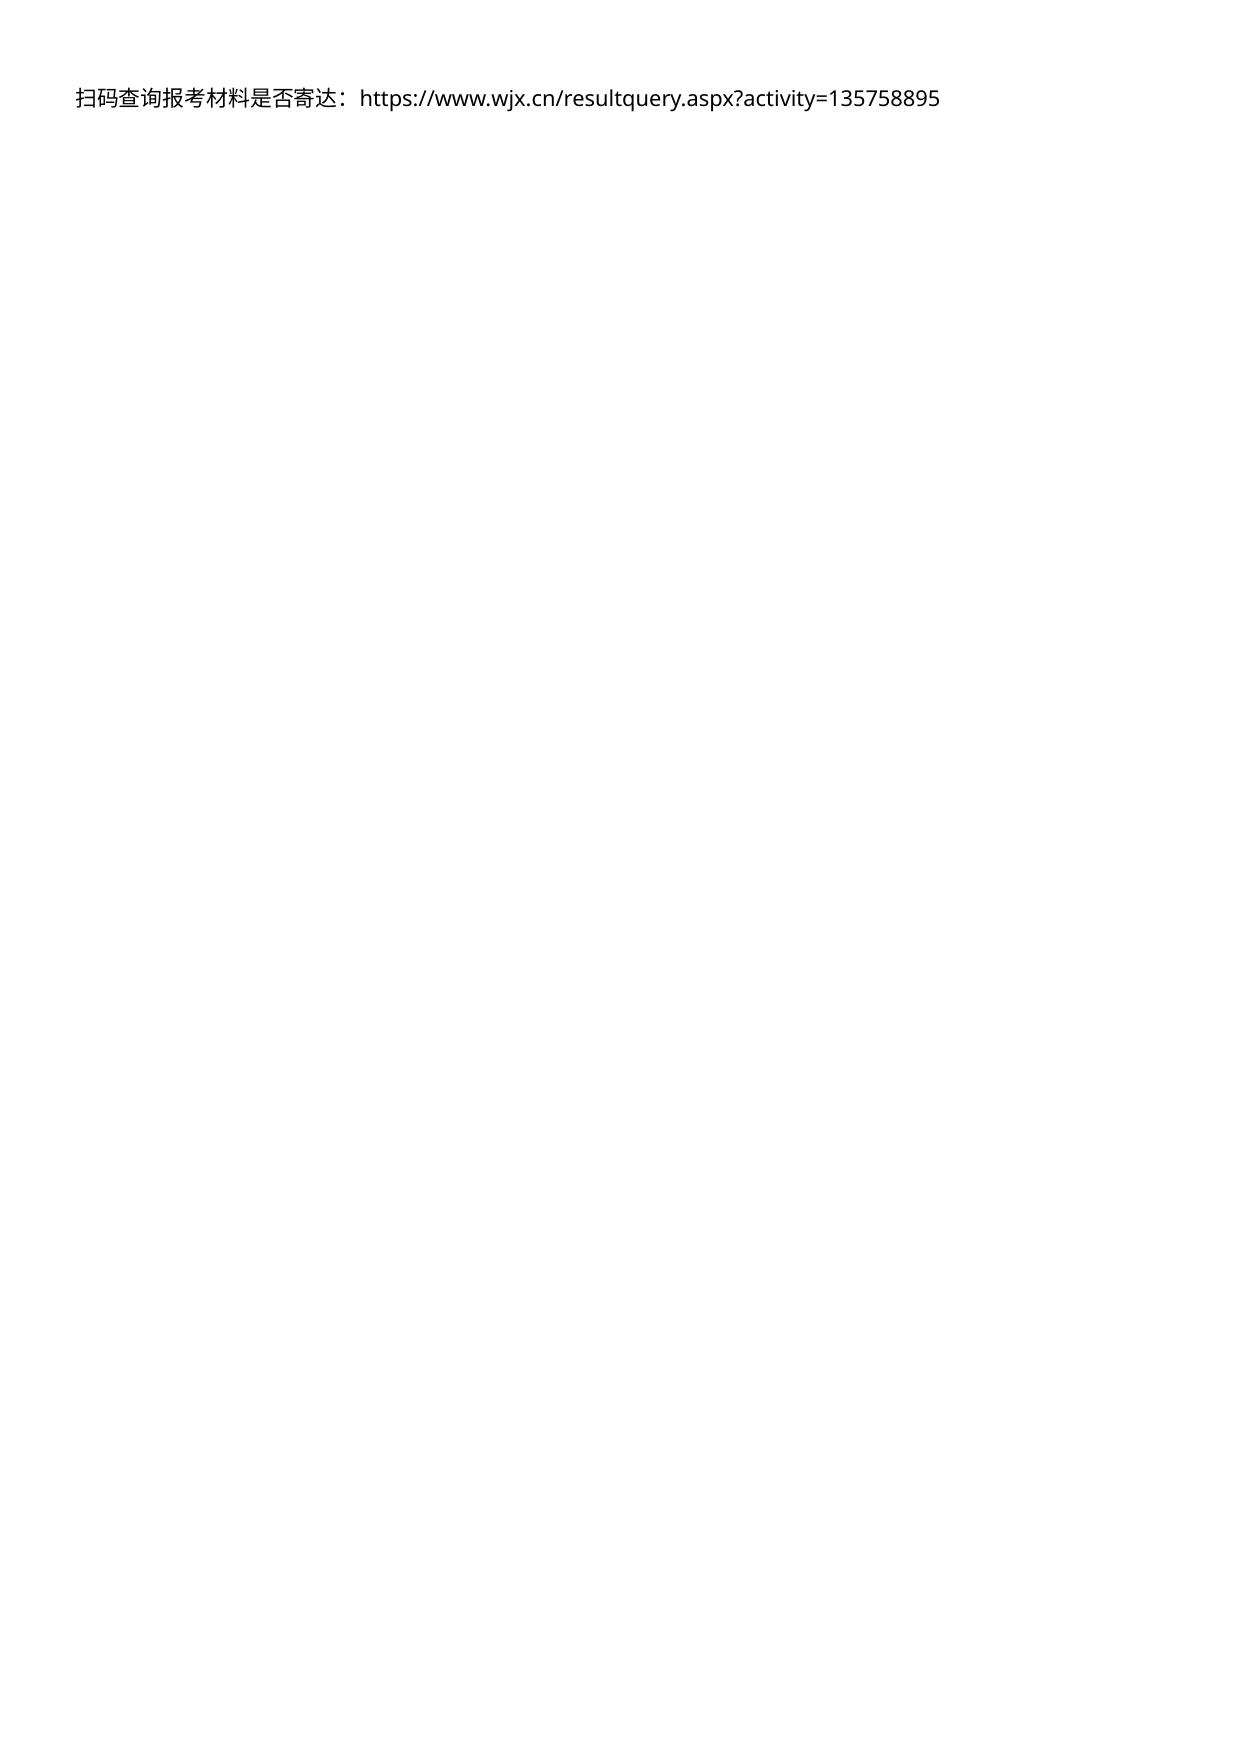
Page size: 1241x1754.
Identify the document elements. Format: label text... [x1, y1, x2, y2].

text 扫码查询报考材料是否寄达：https://www.wjx.cn/resultquery.aspx?activity=135758895 [75, 81, 1165, 113]
